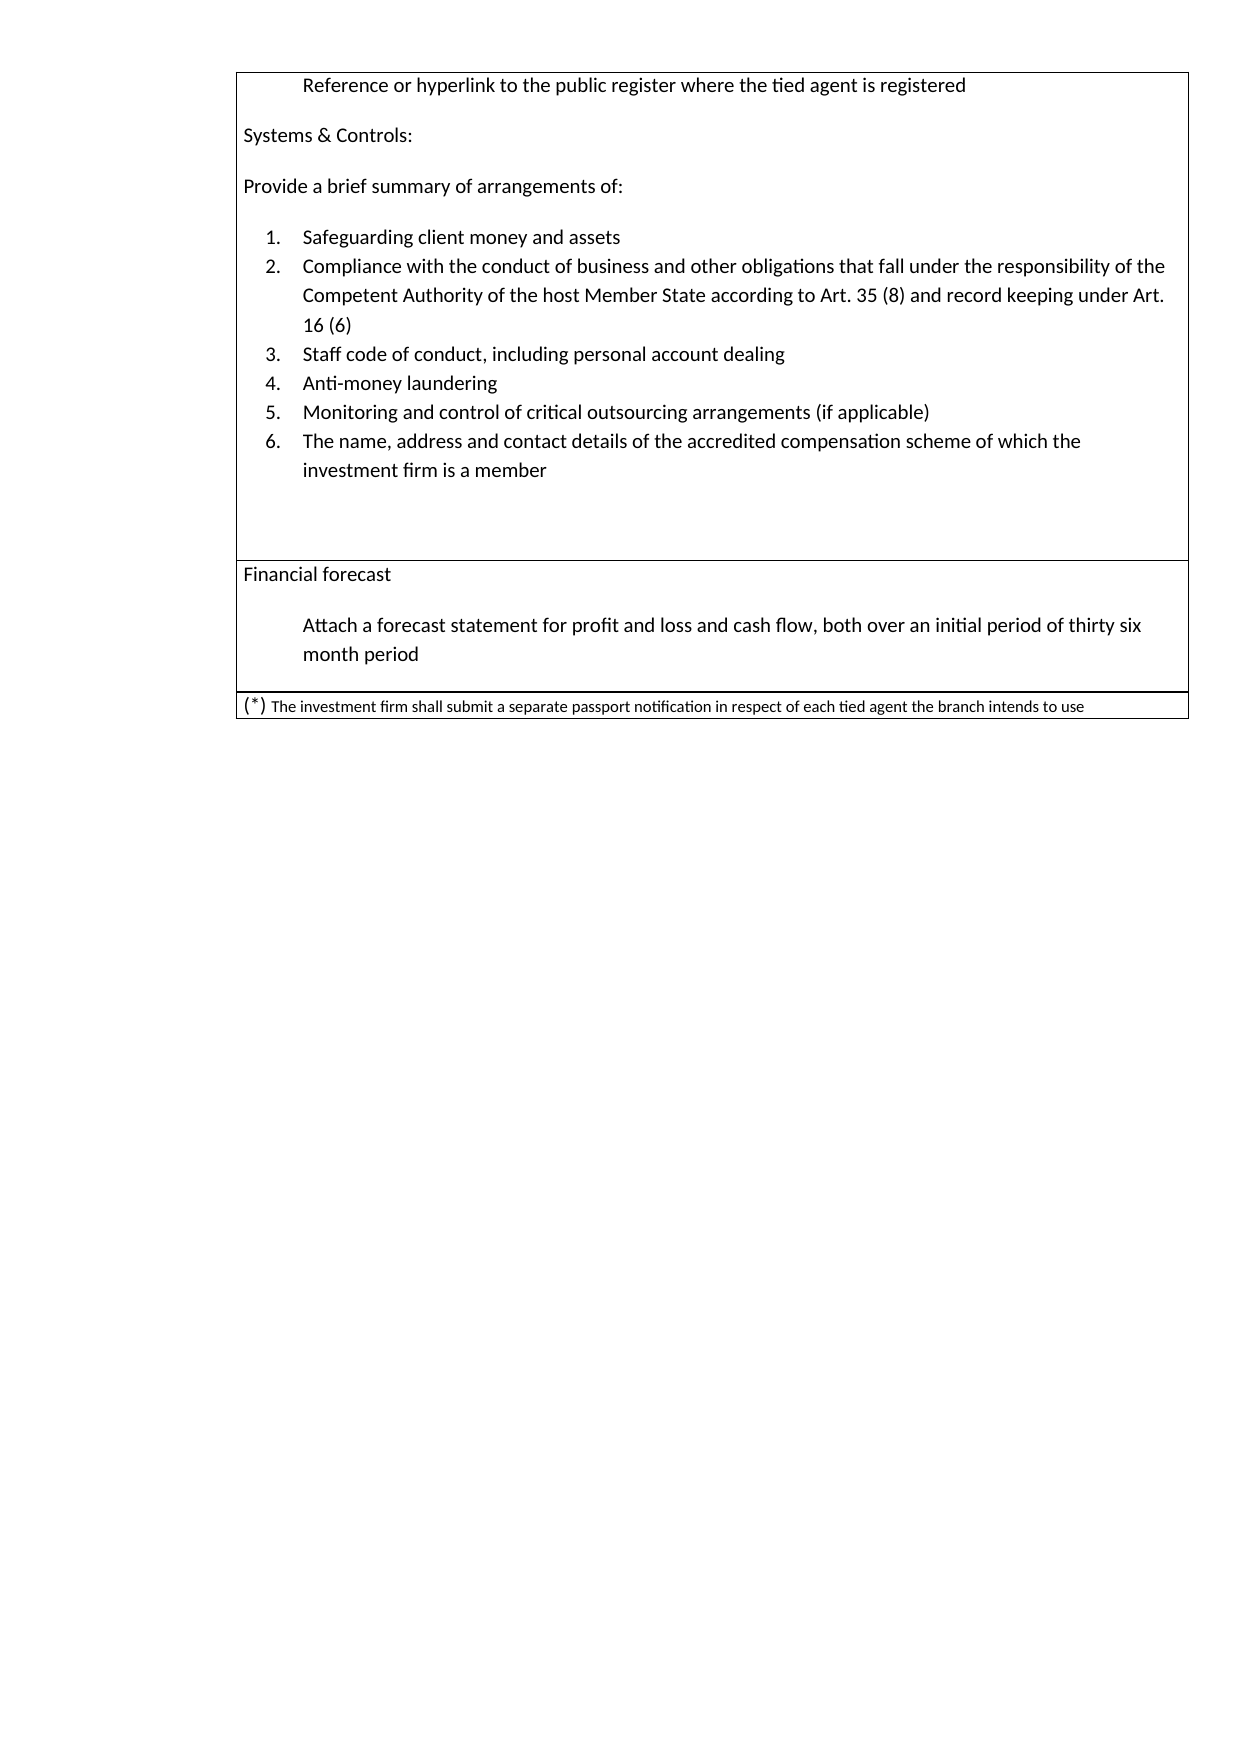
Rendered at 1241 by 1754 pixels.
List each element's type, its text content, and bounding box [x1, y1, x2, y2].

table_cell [237, 73, 1188, 560]
table_cell Financial forecast Attach a forecast statement for profit and loss and cash flow, both over an initial period of thirty six month period [237, 561, 1188, 691]
table_cell (*) The investment firm shall submit a separate passport notification in respect of each tied agent the branch intends to use [237, 693, 1188, 718]
